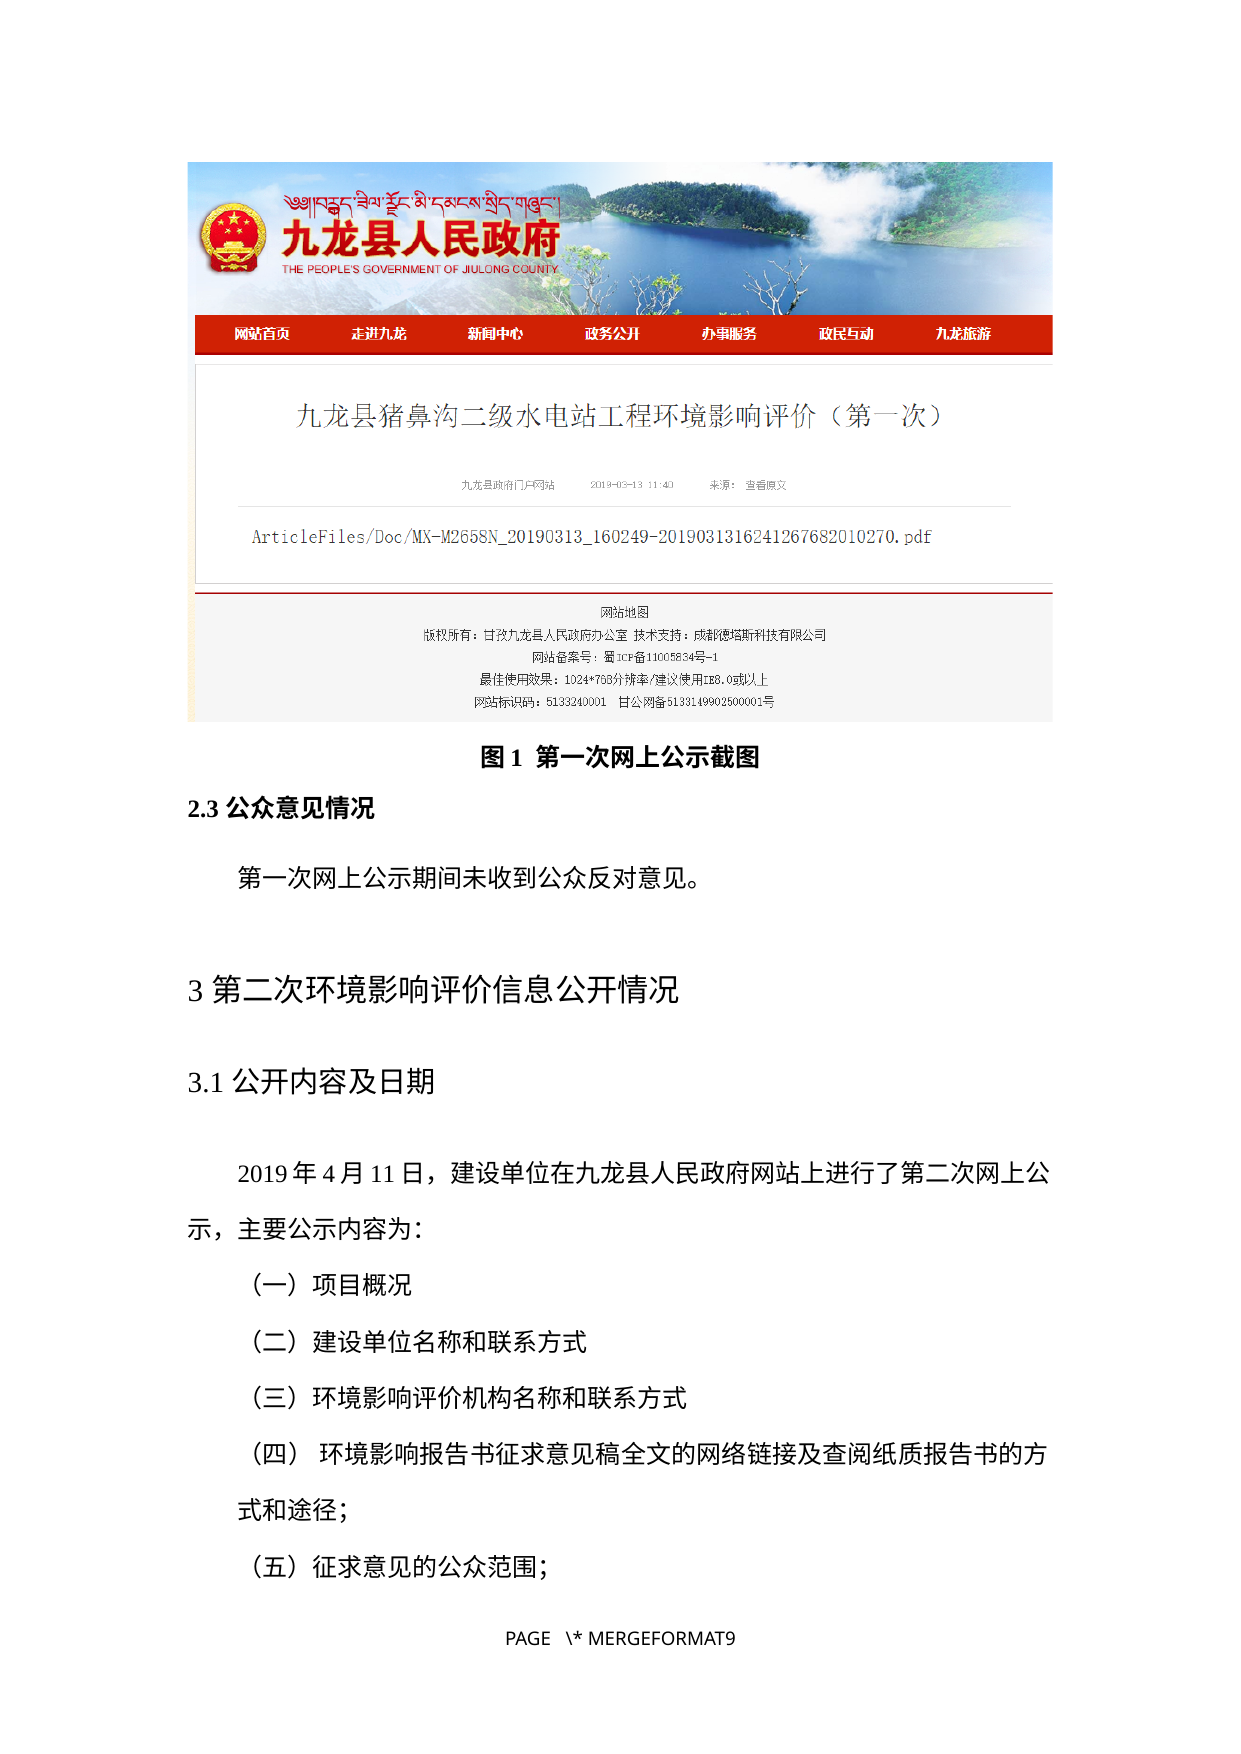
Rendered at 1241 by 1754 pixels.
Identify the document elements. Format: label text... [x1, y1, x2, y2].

text （四） 环境影响报告书征求意见稿全文的网络链接及查阅纸质报告书的方式和途径； [237, 1414, 1053, 1527]
subtitle 3.1 公开内容及日期 [187, 1047, 1053, 1112]
text 第一次网上公示期间未收到公众反对意见。 [187, 839, 1053, 895]
text （三）环境影响评价机构名称和联系方式 [237, 1358, 1053, 1414]
text 图1 第一次网上公示截图 [187, 722, 1053, 774]
text （五）征求意见的公众范围； [187, 1527, 1053, 1583]
text （一）项目概况 [237, 1246, 1053, 1302]
subtitle 3 第二次环境影响评价信息公开情况 [187, 955, 1053, 1020]
text 2019年4月11日，建设单位在九龙县人民政府网站上进行了第二次网上公示，主要公示内容为： [187, 1133, 1053, 1246]
text （二）建设单位名称和联系方式 [237, 1302, 1053, 1358]
text 2.3 公众意见情况 [187, 774, 1053, 839]
picture [187, 162, 1053, 722]
